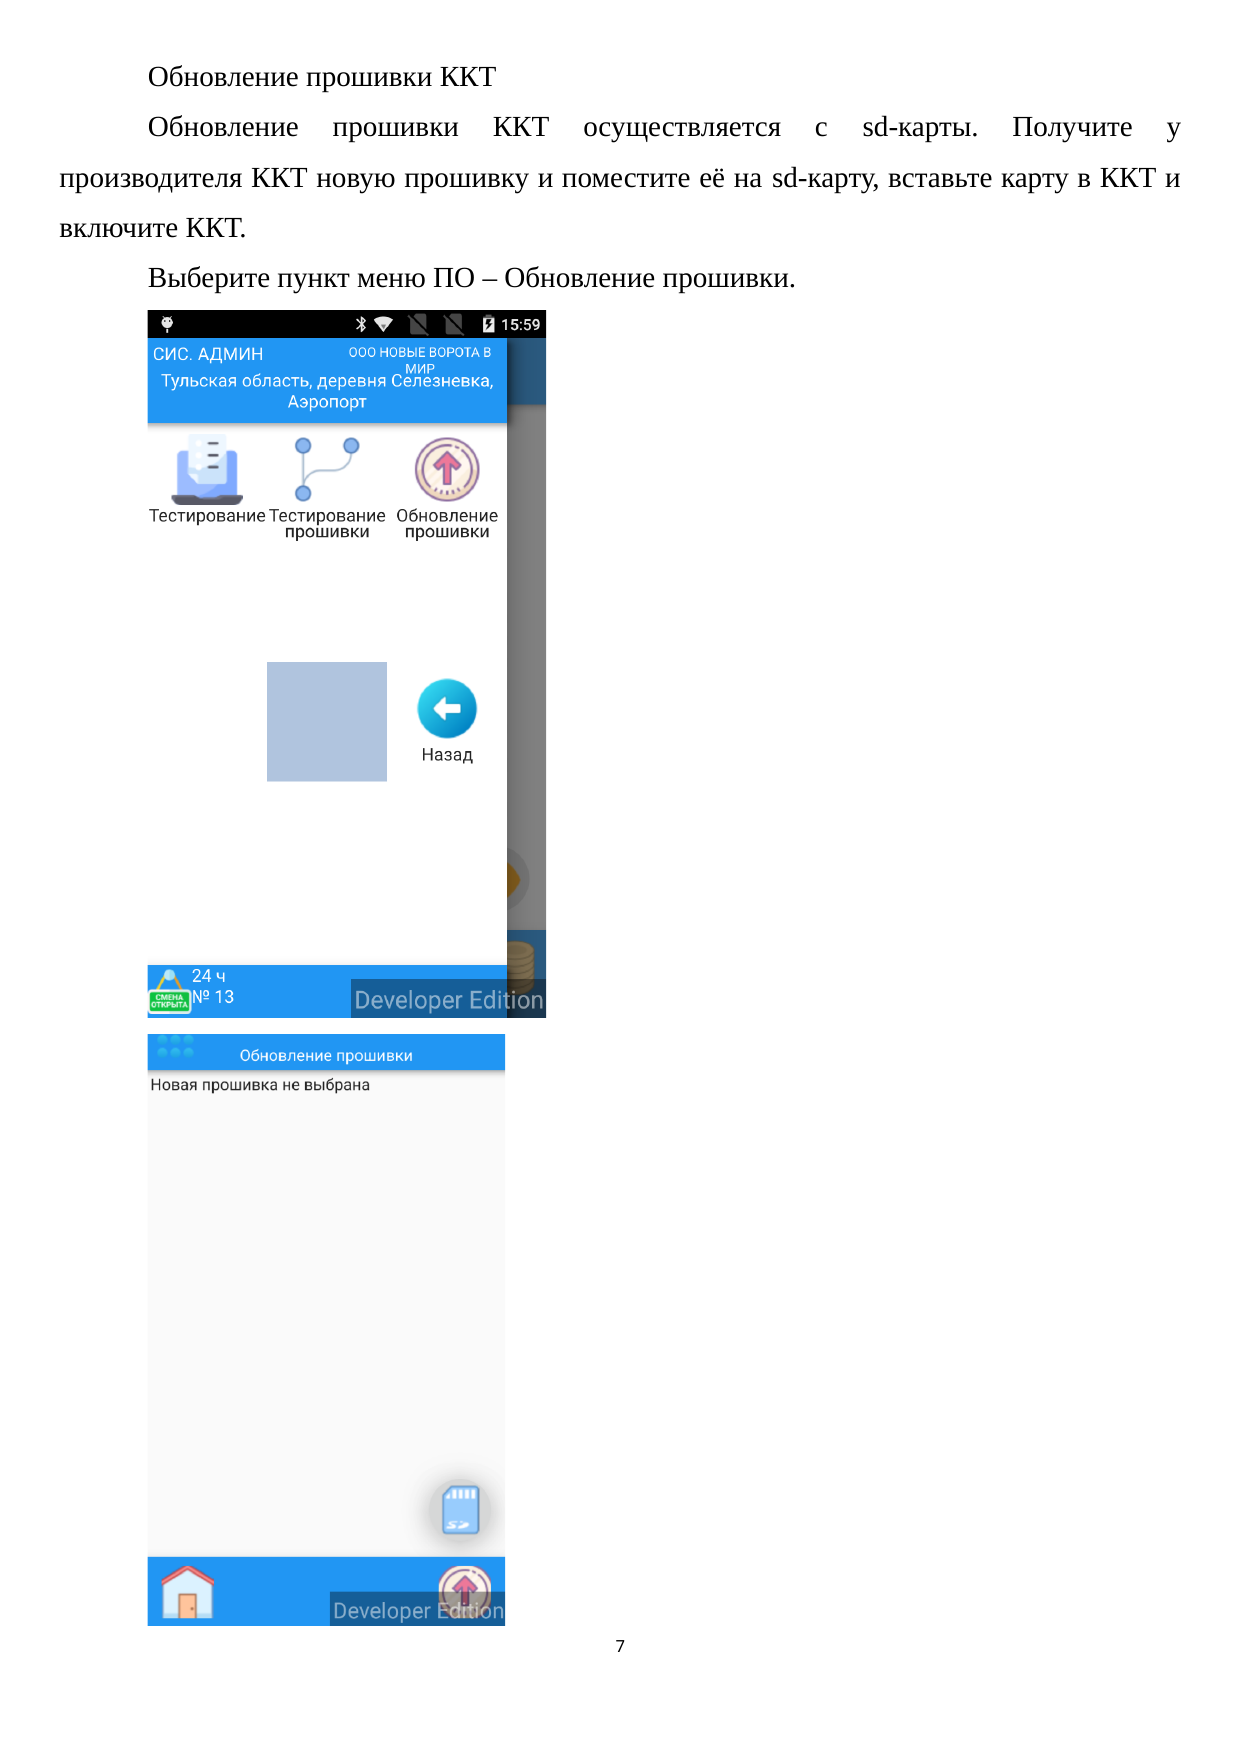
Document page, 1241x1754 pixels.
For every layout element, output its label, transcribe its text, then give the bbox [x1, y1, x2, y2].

text Выберите пункт меню ПО – Обновление прошивки. [59, 260, 1181, 294]
picture [147, 1034, 506, 1626]
text Обновление прошивки ККТ осуществляется с sd-карты. Получите у производителя ККТ новую прошивку и поместите её на sd-карту, вставьте карту в ККТ и включите ККТ. [59, 109, 1181, 243]
text Обновление прошивки ККТ [59, 59, 1181, 93]
picture [147, 310, 547, 1018]
